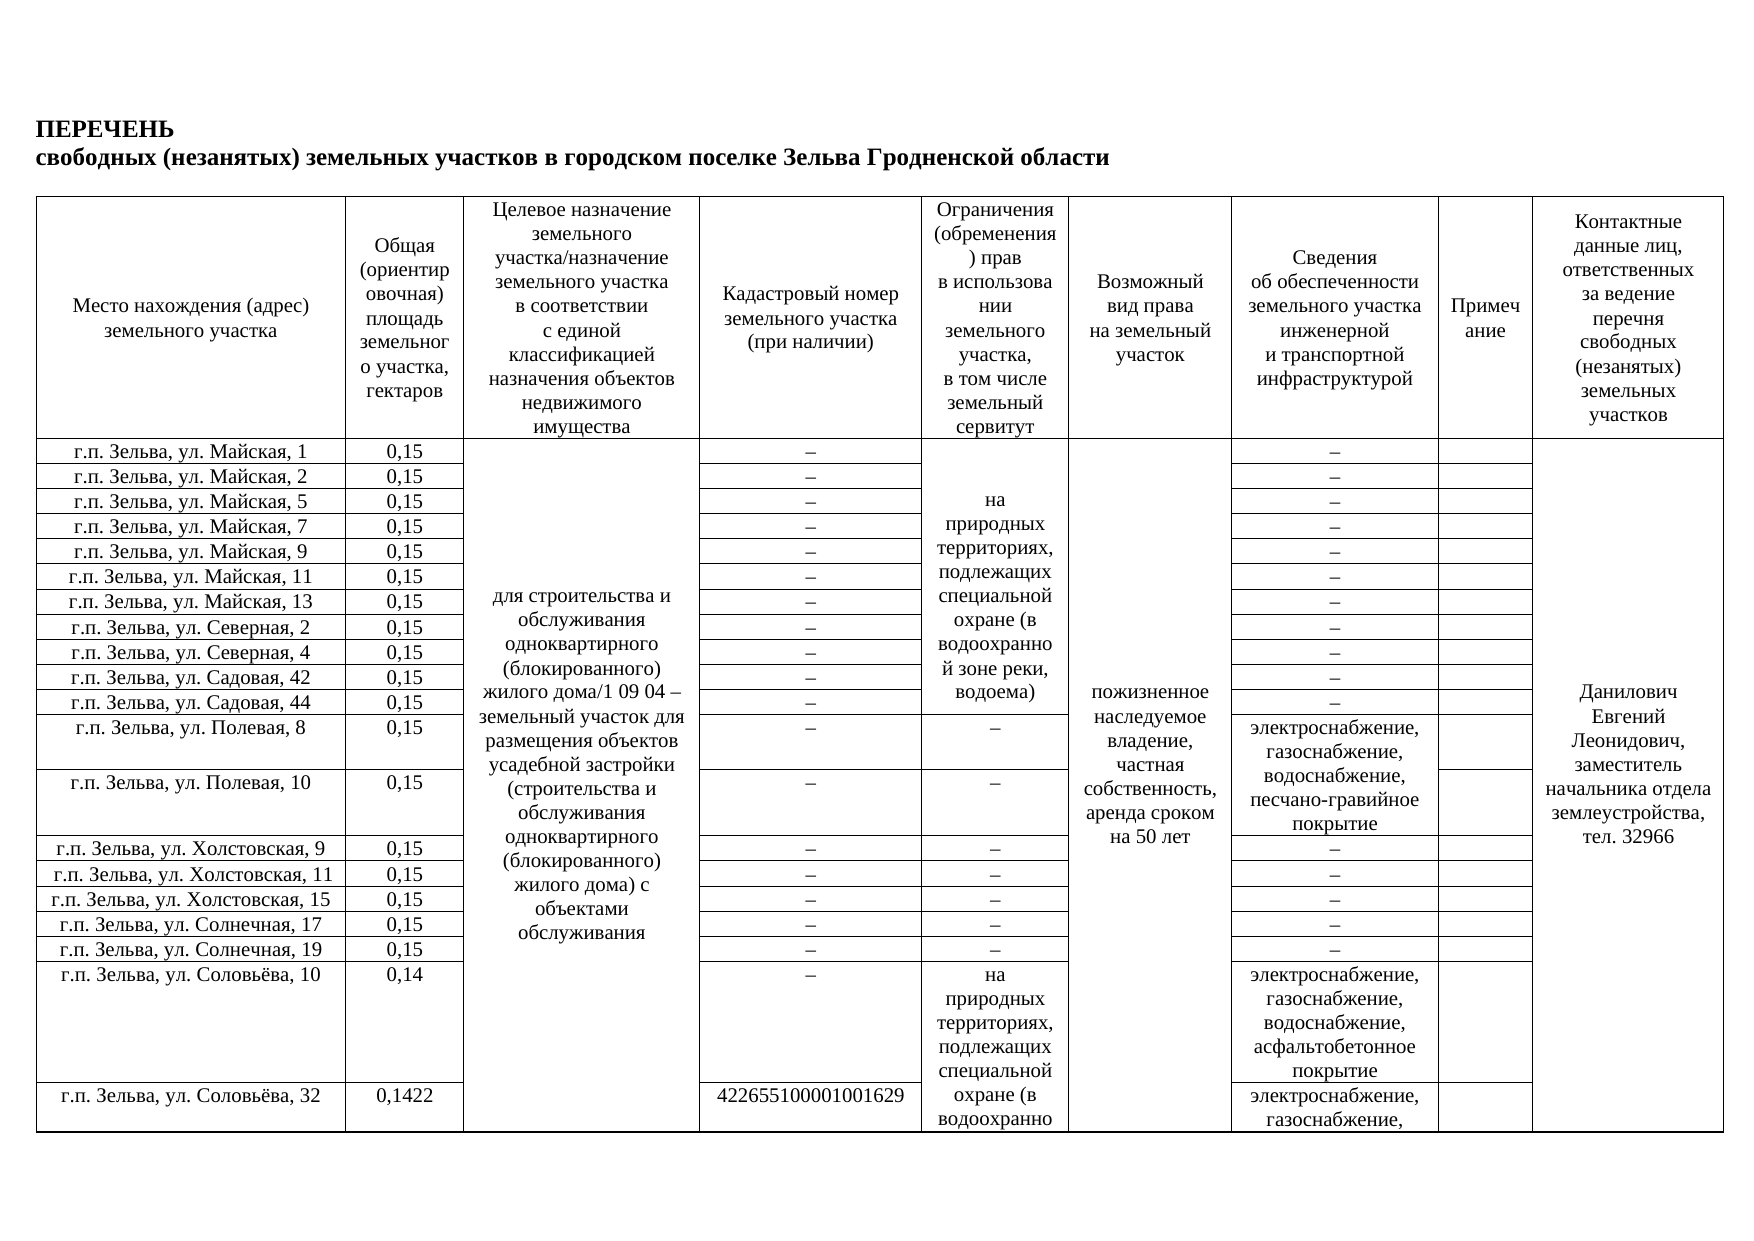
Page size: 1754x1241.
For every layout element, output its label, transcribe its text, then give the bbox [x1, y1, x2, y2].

table_cell – [1232, 690, 1438, 714]
table_cell – [1232, 539, 1438, 563]
table_cell – [1232, 464, 1438, 488]
table_header Кадастровый номер земельного участка (при наличии) [700, 197, 921, 438]
table_cell – [1232, 887, 1438, 911]
table_cell 0,15 [346, 489, 463, 513]
table_cell [1439, 489, 1532, 513]
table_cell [37, 1083, 345, 1131]
table_header Сведения об обеспеченности земельного участка инженерной и транспортной инфраструктурой [1232, 197, 1438, 438]
table_cell – [1232, 640, 1438, 664]
table_cell 0,15 [346, 836, 463, 860]
table_cell [1439, 564, 1532, 588]
table_cell – [1232, 836, 1438, 860]
table_cell 422655100001001629 [700, 1083, 921, 1131]
table_cell [1439, 962, 1532, 1082]
table_cell – [700, 640, 921, 664]
table_header Контактные данные лиц, ответственных за ведение перечня свободных (незанятых) земельных участков [1533, 197, 1723, 438]
table_cell 0,15 [346, 887, 463, 911]
table_cell г.п. Зельва, ул. Садовая, 42 [37, 665, 345, 689]
table_header Общая (ориентировочная) площадь земельного участка, гектаров [346, 197, 463, 438]
table_cell 0,1422 [346, 1083, 463, 1131]
table_cell [1439, 912, 1532, 936]
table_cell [1232, 1083, 1438, 1131]
table_cell 0,15 [346, 665, 463, 689]
table_cell 0,15 [346, 690, 463, 714]
table_cell – [700, 590, 921, 613]
table_cell – [922, 770, 1068, 835]
table_cell [1439, 770, 1532, 835]
table_cell [1439, 640, 1532, 664]
table_header Примечание [1439, 197, 1532, 438]
table_header Целевое назначение земельного участка/назначение земельного участка в соответствии с единой классификацией назначения объектов недвижимого имущества [464, 197, 699, 438]
title ПЕРЕЧЕНЬ свободных (незанятых) земельных участков в городском поселке Зельва Гродненской области [35, 114, 1724, 171]
table_cell г.п. Зельва, ул. Северная, 4 [37, 640, 345, 664]
table_cell г.п. Зельва, ул. Майская, 11 [37, 564, 345, 588]
table_cell – [700, 962, 921, 1082]
table_cell 0,15 [346, 590, 463, 613]
table_cell 0,15 [346, 770, 463, 835]
table_cell 0,15 [346, 539, 463, 563]
table_cell [1439, 665, 1532, 689]
table_cell для строительства и обслуживания одноквартирного (блокированного) жилого дома/1 09 04 – земельный участок для размещения объектов усадебной застройки (строительства и обслуживания одноквартирного (блокированного) жилого дома) с объектами обслуживания [464, 439, 699, 1131]
table_cell – [700, 539, 921, 563]
table_cell – [700, 836, 921, 860]
table_cell – [700, 770, 921, 835]
table_cell г.п. Зельва, ул. Северная, 2 [37, 615, 345, 639]
table_cell электроснабжение, газоснабжение, водоснабжение, песчано-гравийное покрытие [1232, 715, 1438, 835]
table_cell [1439, 590, 1532, 613]
table_cell [1439, 861, 1532, 886]
table_cell г.п. Зельва, ул. Майская, 13 [37, 590, 345, 613]
table_cell г.п. Зельва, ул. Майская, 5 [37, 489, 345, 513]
table_cell – [922, 861, 1068, 886]
table_cell [1439, 715, 1532, 769]
table_cell 0,15 [346, 861, 463, 886]
table_cell г.п. Зельва, ул. Холстовская, 9 [37, 836, 345, 860]
table_cell г.п. Зельва, ул. Майская, 9 [37, 539, 345, 563]
table_cell – [700, 439, 921, 463]
table_cell г.п. Зельва, ул. Соловьёва, 10 [37, 962, 345, 1082]
table_cell – [1232, 564, 1438, 588]
table_cell – [700, 887, 921, 911]
table_cell г.п. Зельва, ул. Садовая, 44 [37, 690, 345, 714]
table_cell [1439, 514, 1532, 538]
table_cell – [1232, 937, 1438, 961]
table_cell Данилович Евгений Леонидович, заместитель начальника отдела землеустройства, тел. 32966 [1533, 439, 1723, 1131]
table_cell 0,15 [346, 439, 463, 463]
table_cell 0,15 [346, 937, 463, 961]
table_cell электроснабжение, газоснабжение, водоснабжение, асфальтобетонное покрытие [1232, 962, 1438, 1082]
table_cell – [700, 514, 921, 538]
table_cell 0,15 [346, 640, 463, 664]
table_cell [1439, 464, 1532, 488]
table_cell на природных территориях, подлежащих специальной охране (в водоохранной зоне реки, водоема) [922, 439, 1068, 714]
table_cell – [922, 937, 1068, 961]
table_cell [1439, 836, 1532, 860]
table_cell 0,15 [346, 715, 463, 769]
table_header Место нахождения (адрес) земельного участка [37, 197, 345, 438]
table_cell – [1232, 489, 1438, 513]
table_cell – [1232, 514, 1438, 538]
table_cell – [700, 690, 921, 714]
table_cell [1439, 937, 1532, 961]
table_cell [1439, 539, 1532, 563]
table_cell – [1232, 912, 1438, 936]
table_cell – [700, 464, 921, 488]
table_header Возможный вид права на земельный участок [1069, 197, 1231, 438]
table_cell пожизненное наследуемое владение, частная собственность, аренда сроком на 50 лет [1069, 439, 1231, 1131]
table_cell – [922, 836, 1068, 860]
table_cell – [1232, 861, 1438, 886]
table_cell – [700, 489, 921, 513]
table_cell [1439, 1083, 1532, 1131]
table_cell 0,15 [346, 615, 463, 639]
table_cell – [700, 937, 921, 961]
table_cell г.п. Зельва, ул. Холстовская, 15 [37, 887, 345, 911]
table_cell г.п. Зельва, ул. Солнечная, 17 [37, 912, 345, 936]
table_cell – [1232, 439, 1438, 463]
table_cell – [1232, 665, 1438, 689]
table_cell г.п. Зельва, ул. Солнечная, 19 [37, 937, 345, 961]
table_cell 0,15 [346, 564, 463, 588]
table_cell – [922, 912, 1068, 936]
table_cell – [700, 861, 921, 886]
table_cell – [922, 715, 1068, 769]
table_cell [1439, 690, 1532, 714]
table_cell г.п. Зельва, ул. Полевая, 10 [37, 770, 345, 835]
table_cell – [700, 564, 921, 588]
table_cell г.п. Зельва, ул. Майская, 2 [37, 464, 345, 488]
table_cell г.п. Зельва, ул. Холстовская, 11 [37, 861, 345, 886]
table_cell [1439, 615, 1532, 639]
table_cell [1439, 439, 1532, 463]
table_cell 0,15 [346, 912, 463, 936]
table_cell г.п. Зельва, ул. Майская, 7 [37, 514, 345, 538]
table_cell на природных территориях, подлежащих специальной охране (в водоохранной зоне реки, водоема), на природных территориях, подлежащих специальной охране (в зоне санитарной охраны источников питьевого водоснабжения централизованных систем питьевого водоснабжения) [922, 962, 1068, 1131]
table_header Ограничения (обременения) прав в использовании земельного участка, в том числе земельный сервитут [922, 197, 1068, 438]
table_cell – [1232, 590, 1438, 613]
table_cell г.п. Зельва, ул. Майская, 1 [37, 439, 345, 463]
table_cell – [700, 715, 921, 769]
table_cell – [700, 615, 921, 639]
table_cell 0,14 [346, 962, 463, 1082]
table_cell – [700, 665, 921, 689]
table_cell 0,15 [346, 514, 463, 538]
table_cell [1439, 887, 1532, 911]
table_cell – [1232, 615, 1438, 639]
table_cell 0,15 [346, 464, 463, 488]
table_cell – [700, 912, 921, 936]
table_cell г.п. Зельва, ул. Полевая, 8 [37, 715, 345, 769]
table_cell – [922, 887, 1068, 911]
